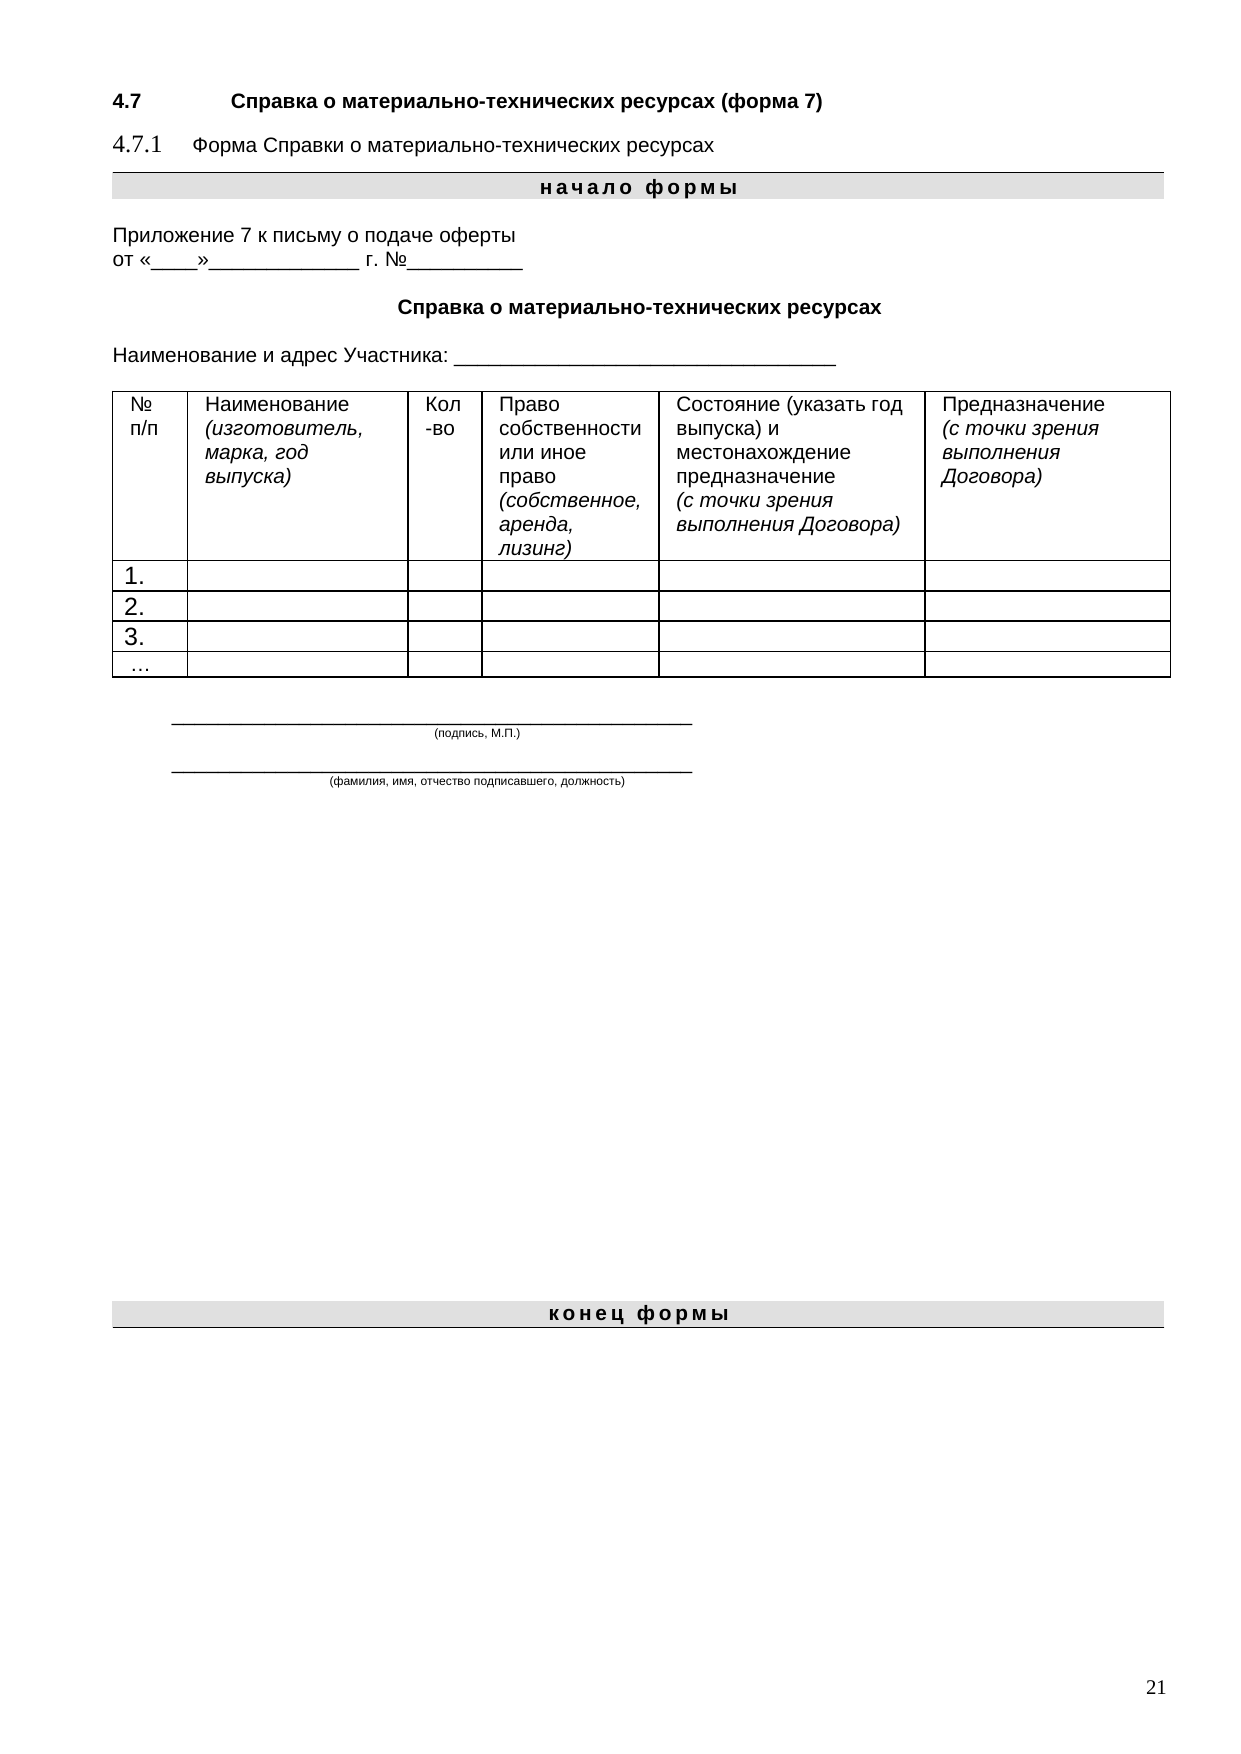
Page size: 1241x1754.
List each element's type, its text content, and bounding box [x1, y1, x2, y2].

table_cell [660, 652, 924, 676]
table_cell [113, 592, 187, 620]
text начало формы [112, 173, 1164, 199]
text Форма Справки о материально-технических ресурсах [112, 129, 1167, 157]
table_header Право собственности или иное право (собственное, аренда, лизинг) [483, 392, 658, 560]
table_header № п/п [113, 392, 187, 560]
text (фамилия, имя, отчество подписавшего, должность) [112, 774, 783, 798]
table_cell [188, 561, 407, 590]
subtitle Справка о материально-технических ресурсах (форма 7) [112, 89, 1167, 113]
table_cell [660, 561, 924, 590]
text Наименование и адрес Участника: _________________________________ [112, 343, 1167, 367]
table_cell … [113, 652, 187, 676]
table_cell [113, 561, 187, 590]
table_cell [188, 622, 407, 651]
table_cell [409, 561, 481, 590]
table_cell [409, 652, 481, 676]
table_cell [483, 652, 658, 676]
table_cell [409, 592, 481, 620]
table_cell [409, 622, 481, 651]
table_cell [483, 561, 658, 590]
table_cell [113, 622, 187, 651]
text _____________________________________________ [112, 702, 1167, 726]
text Приложение 7 к письму о подаче оферты от «____»_____________ г. №__________ [112, 223, 1167, 271]
table_cell [188, 592, 407, 620]
table_cell [483, 592, 658, 620]
text _____________________________________________ [112, 750, 1167, 774]
table_header Наименование (изготовитель, марка, год выпуска) [188, 392, 407, 560]
table_header Кол-во [409, 392, 481, 560]
table_cell [660, 592, 924, 620]
table_cell [188, 652, 407, 676]
table_cell [926, 652, 1170, 676]
table_cell [926, 561, 1170, 590]
table_cell [926, 622, 1170, 651]
table_cell [926, 592, 1170, 620]
text Справка о материально-технических ресурсах [112, 295, 1167, 319]
table_cell [660, 622, 924, 651]
text (подпись, М.П.) [112, 726, 783, 750]
table_header Предназначение (с точки зрения выполнения Договора) [926, 392, 1170, 560]
table_cell [483, 622, 658, 651]
table_header Состояние (указать год выпуска) и местонахождение предназначение (с точки зрения выполнения Договора) [660, 392, 924, 560]
text конец формы [112, 1301, 1164, 1328]
